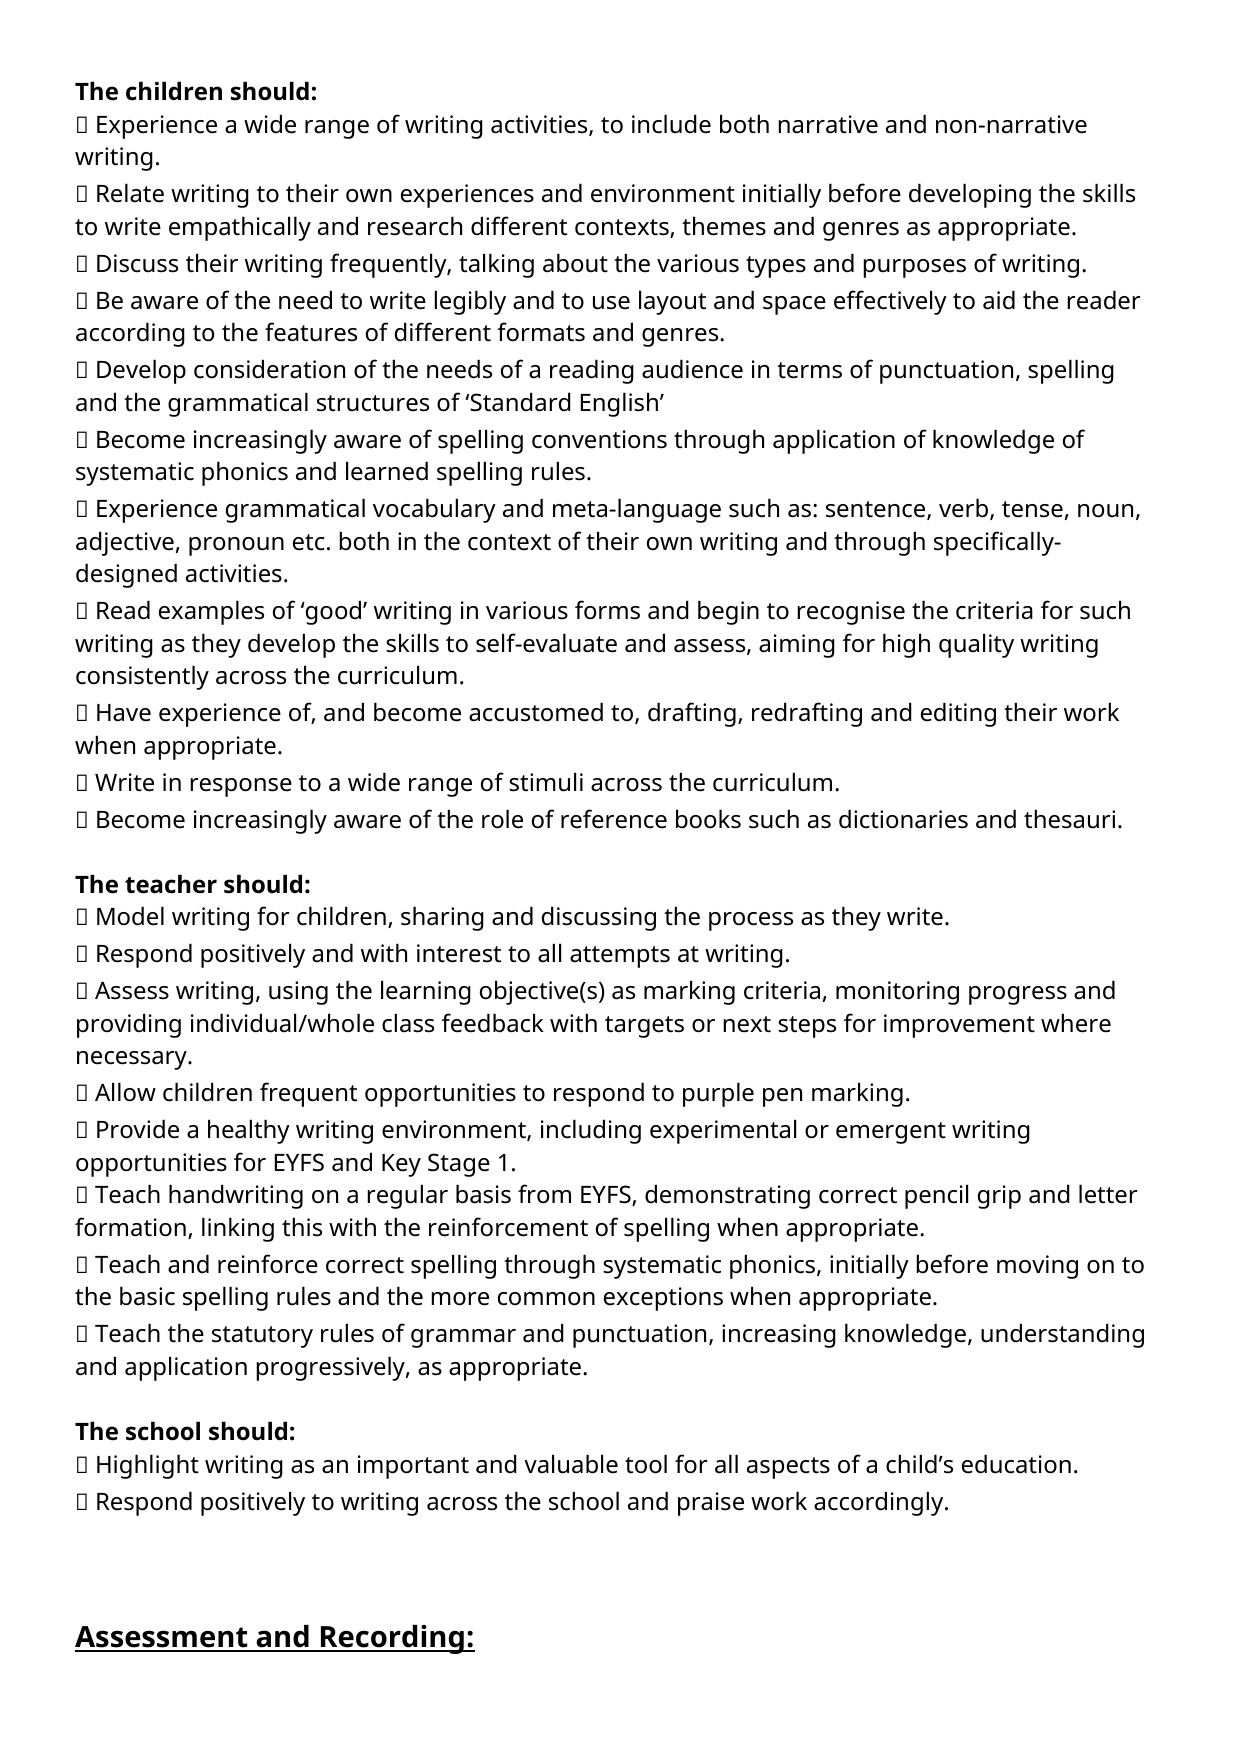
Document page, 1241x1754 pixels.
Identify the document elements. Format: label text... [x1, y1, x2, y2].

text  Become increasingly aware of the role of reference books such as dictionaries and thesauri. [75, 802, 1165, 835]
text Assessment and Recording: [75, 1616, 1165, 1656]
text  Respond positively to writing across the school and praise work accordingly. [75, 1484, 1165, 1517]
text  Discuss their writing frequently, talking about the various types and purposes of writing. [75, 247, 1165, 279]
text  Experience a wide range of writing activities, to include both narrative and non-narrative writing. [75, 108, 1165, 173]
text  Model writing for children, sharing and discussing the process as they write. [75, 900, 1165, 933]
text  Relate writing to their own experiences and environment initially before developing the skills to write empathically and research different contexts, themes and genres as appropriate. [75, 177, 1165, 242]
text  Have experience of, and become accustomed to, drafting, redrafting and editing their work when appropriate. [75, 696, 1165, 761]
text  Provide a healthy writing environment, including experimental or emergent writing opportunities for EYFS and Key Stage 1. [75, 1113, 1165, 1178]
text  Highlight writing as an important and valuable tool for all aspects of a child’s education. [75, 1447, 1165, 1480]
text The teacher should: [75, 868, 1165, 900]
text  Allow children frequent opportunities to respond to purple pen marking. [75, 1076, 1165, 1109]
text  Become increasingly aware of spelling conventions through application of knowledge of systematic phonics and learned spelling rules. [75, 422, 1165, 488]
text  Experience grammatical vocabulary and meta-language such as: sentence, verb, tense, noun, adjective, pronoun etc. both in the context of their own writing and through specifically-designed activities. [75, 492, 1165, 590]
text  Develop consideration of the needs of a reading audience in terms of punctuation, spelling and the grammatical structures of ‘Standard English’ [75, 353, 1165, 418]
text  Write in response to a wide range of stimuli across the curriculum. [75, 766, 1165, 798]
text The school should: [75, 1415, 1165, 1447]
text  Be aware of the need to write legibly and to use layout and space effectively to aid the reader according to the features of different formats and genres. [75, 283, 1165, 349]
text  Respond positively and with interest to all attempts at writing. [75, 937, 1165, 970]
text  Teach and reinforce correct spelling through systematic phonics, initially before moving on to the basic spelling rules and the more common exceptions when appropriate. [75, 1248, 1165, 1313]
text  Teach the statutory rules of grammar and punctuation, increasing knowledge, understanding and application progressively, as appropriate. [75, 1317, 1165, 1382]
text  Read examples of ‘good’ writing in various forms and begin to recognise the criteria for such writing as they develop the skills to self-evaluate and assess, aiming for high quality writing consistently across the curriculum. [75, 594, 1165, 692]
text The children should: [75, 75, 1165, 108]
text  Assess writing, using the learning objective(s) as marking criteria, monitoring progress and providing individual/whole class feedback with targets or next steps for improvement where necessary. [75, 974, 1165, 1072]
text  Teach handwriting on a regular basis from EYFS, demonstrating correct pencil grip and letter formation, linking this with the reinforcement of spelling when appropriate. [75, 1178, 1165, 1243]
